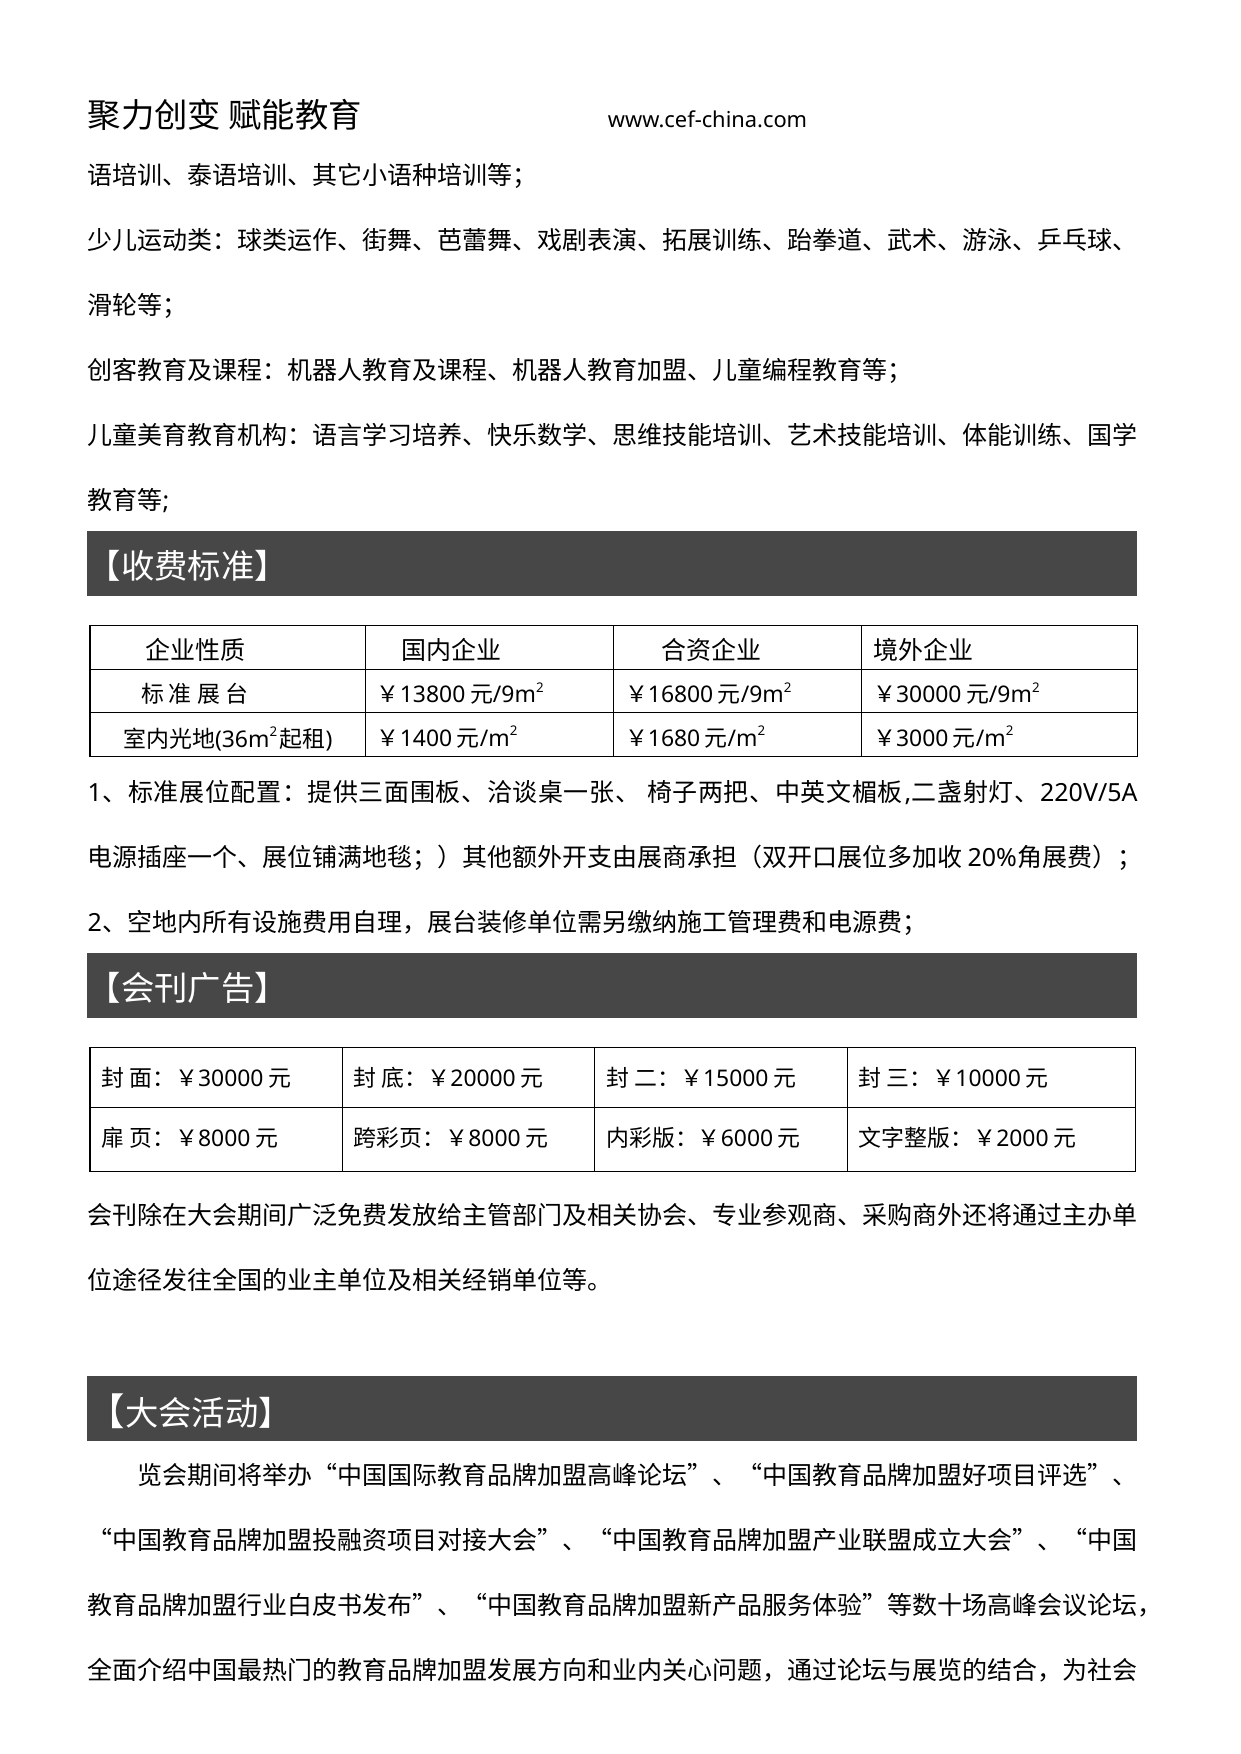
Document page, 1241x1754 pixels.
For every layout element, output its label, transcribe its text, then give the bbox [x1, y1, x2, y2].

table_header 境外企业 [862, 626, 1137, 668]
text 2、空地内所有设施费用自理，展台装修单位需另缴纳施工管理费和电源费； [87, 888, 1137, 953]
table_cell ￥1680元/m2 [614, 713, 861, 756]
table_cell ￥3000元/m2 [862, 713, 1137, 756]
table_header 封 三：￥10000元 [848, 1048, 1135, 1107]
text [87, 1441, 1137, 1701]
text 少儿运动类：球类运作、街舞、芭蕾舞、戏剧表演、拓展训练、跆拳道、武术、游泳、乒乓球、滑轮等； [87, 206, 1137, 336]
table_header 封 面：￥30000元 [91, 1048, 342, 1107]
table_cell 室内光地(36m2起租) [91, 713, 365, 756]
table_header 企业性质 [91, 626, 365, 668]
table_header 国内企业 [366, 626, 613, 668]
table_header 合资企业 [614, 626, 861, 668]
table_header 封 底：￥20000元 [343, 1048, 594, 1107]
text 【收费标准】 [87, 531, 1137, 596]
text 【会刊广告】 [87, 953, 1137, 1018]
table_cell 标 准 展 台 [91, 670, 365, 712]
text 儿童美育教育机构：语言学习培养、快乐数学、思维技能培训、艺术技能培训、体能训练、国学教育等; [87, 401, 1137, 531]
table_cell 内彩版：￥6000元 [595, 1108, 847, 1171]
table_cell ￥13800元/9m2 [366, 670, 613, 712]
table_cell ￥1400元/m2 [366, 713, 613, 756]
table_cell ￥16800元/9m2 [614, 670, 861, 712]
table_cell 文字整版：￥2000元 [848, 1108, 1135, 1171]
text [87, 141, 1137, 206]
text 会刊除在大会期间广泛免费发放给主管部门及相关协会、专业参观商、采购商外还将通过主办单位途径发往全国的业主单位及相关经销单位等。 [87, 1018, 1137, 1311]
table_cell 跨彩页：￥8000元 [343, 1108, 594, 1171]
table_cell ￥30000元/9m2 [862, 670, 1137, 712]
text 创客教育及课程：机器人教育及课程、机器人教育加盟、儿童编程教育等； [87, 336, 1137, 401]
table_cell 扉 页：￥8000元 [91, 1108, 342, 1171]
table_header 封 二：￥15000元 [595, 1048, 847, 1107]
text 【大会活动】 [87, 1376, 1137, 1441]
text 1、标准展位配置：提供三面围板、洽谈桌一张、 椅子两把、中英文楣板,二盏射灯、220V/5A电源插座一个、展位铺满地毯；）其他额外开支由展商承担（双开口展位多加收20%角展费）； [87, 596, 1137, 888]
